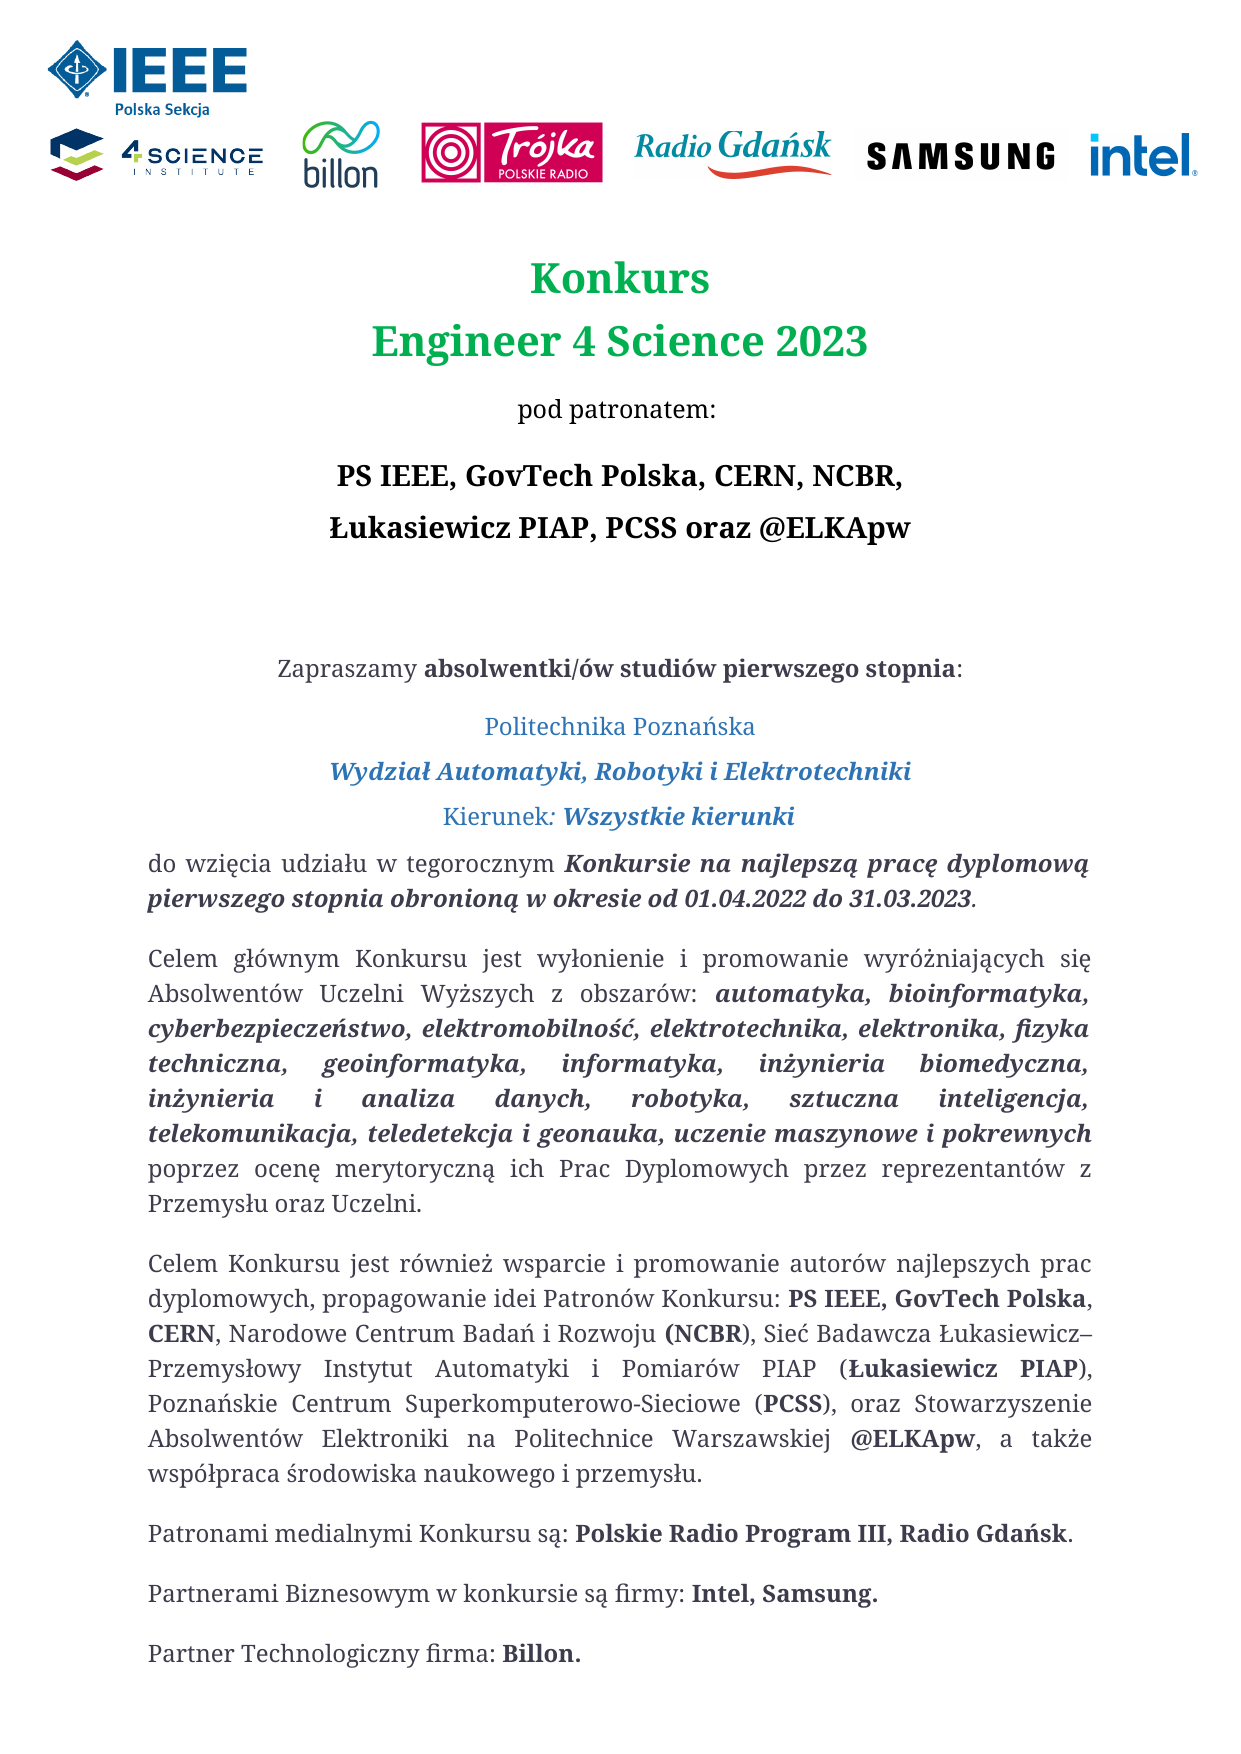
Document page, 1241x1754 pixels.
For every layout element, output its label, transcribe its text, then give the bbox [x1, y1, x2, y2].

picture [1090, 133, 1198, 177]
text Politechnika Poznańska [148, 709, 1093, 742]
picture [418, 119, 606, 186]
picture [634, 131, 832, 179]
text Patronami medialnymi Konkursu są: Polskie Radio Program III, Radio Gdańsk. [148, 1515, 1093, 1550]
text Celem głównym Konkursu jest wyłonienie i promowanie wyróżniających się Absolwentów Uczelni Wyższych z obszarów: automatyka, bioinformatyka, cyberbezpieczeństwo, elektromobilność, elektrotechnika, elektronika, fizyka techniczna, geoinformatyka, informatyka, inżynieria biomedyczna, inżynieria i analiza danych, robotyka, sztuczna inteligencja, telekomunikacja, teledetekcja i geonauka, uczenie maszynowe i pokrewnych poprzez ocenę merytoryczną ich Prac Dyplomowych przez reprezentantów z Przemysłu oraz Uczelni. [148, 940, 1093, 1220]
text Engineer 4 Science 2023 [148, 312, 1093, 369]
text Wydział Automatyki, Robotyki i Elektrotechniki [148, 754, 1093, 787]
text Kierunek: Wszystkie kierunki [148, 800, 1093, 832]
picture [50, 128, 263, 181]
text Konkurs [148, 249, 1093, 306]
text pod patronatem: [148, 391, 1093, 425]
text Łukasiewicz PIAP, PCSS oraz @ELKApw [148, 507, 1093, 547]
picture [302, 119, 381, 190]
picture [47, 40, 250, 120]
text PS IEEE, GovTech Polska, CERN, NCBR, [148, 455, 1093, 494]
text Celem Konkursu jest również wsparcie i promowanie autorów najlepszych prac dyplomowych, propagowanie idei Patronów Konkursu: PS IEEE, GovTech Polska, CERN, Narodowe Centrum Badań i Rozwoju (NCBR), Sieć Badawcza Łukasiewicz–Przemysłowy Instytut Automatyki i Pomiarów PIAP (Łukasiewicz PIAP), Poznańskie Centrum Superkomputerowo-Sieciowe (PCSS), oraz Stowarzyszenie Absolwentów Elektroniki na Politechnice Warszawskiej @ELKApw, a także współpraca środowiska naukowego i przemysłu. [148, 1245, 1093, 1490]
text do wzięcia udziału w tegorocznym Konkursie na najlepszą pracę dyplomową pierwszego stopnia obronioną w okresie od 01.04.2022 do 31.03.2023. [148, 845, 1093, 915]
text Zapraszamy absolwentki/ów studiów pierwszego stopnia: [148, 649, 1093, 684]
picture [854, 128, 1068, 181]
text Partnerami Biznesowym w konkursie są firmy: Intel, Samsung. [148, 1575, 1093, 1610]
text Partner Technologiczny firma: Billon. [148, 1635, 1093, 1670]
